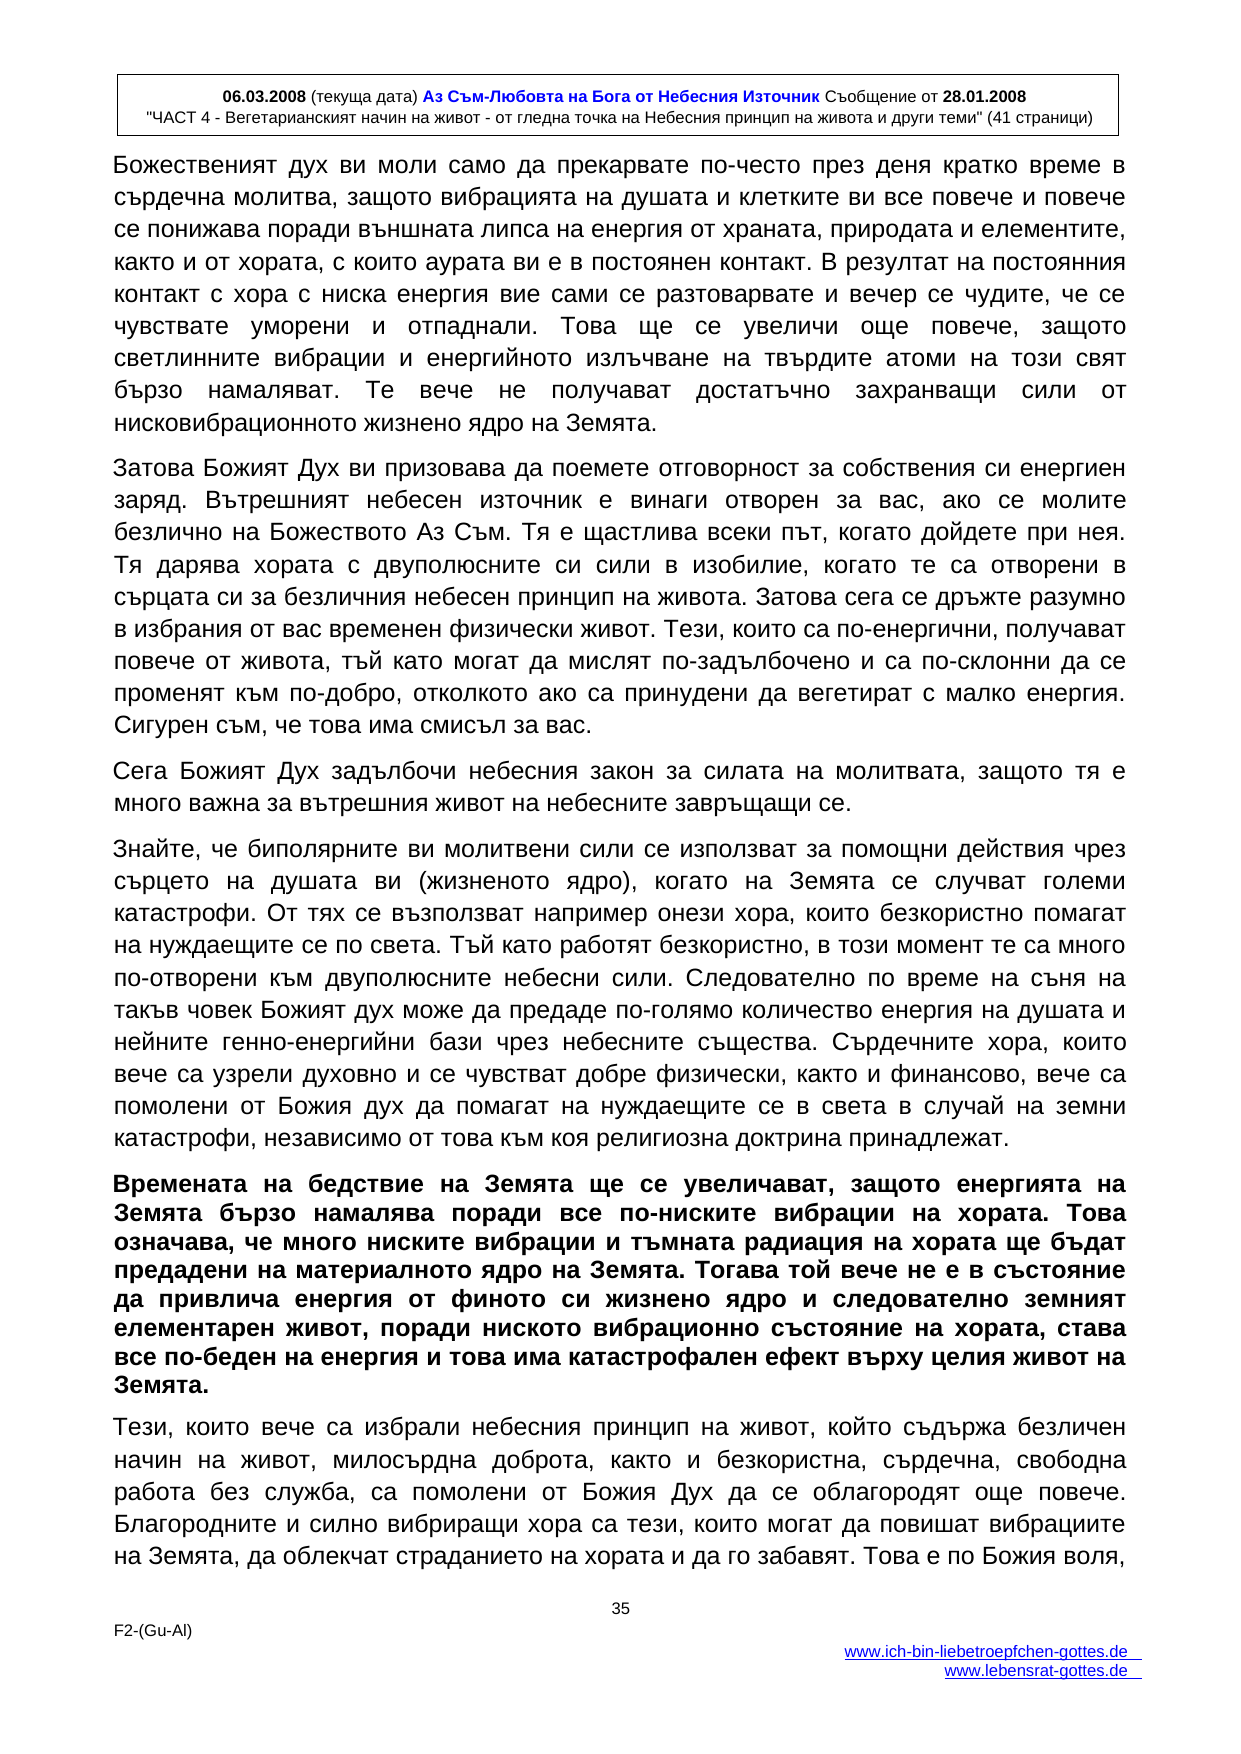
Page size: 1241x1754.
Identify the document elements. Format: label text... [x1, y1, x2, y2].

text Времената на бедствие на Земята ще се увеличават, защото енергията на Земята бързо намалява поради все по-ниските вибрации на хората. Това означава, че много ниските вибрации и тъмната радиация на хората ще бъдат предадени на материалното ядро на Земята. Тогава той вече не е в състояние да привлича енергия от финото си жизнено ядро и следователно земният елементарен живот, поради ниското вибрационно състояние на хората, става все по-беден на енергия и това има катастрофален ефект върху целия живот на Земята. [112, 1169, 1128, 1399]
text Затова Божият Дух ви призовава да поемете отговорност за собствения си енергиен заряд. Вътрешният небесен източник е винаги отворен за вас, ако се молите безлично на Божеството Аз Съм. Тя е щастлива всеки път, когато дойдете при нея. Тя дарява хората с двуполюсните си сили в изобилие, когато те са отворени в сърцата си за безличния небесен принцип на живота. Затова сега се дръжте разумно в избрания от вас временен физически живот. Тези, които са по-енергични, получават повече от живота, тъй като могат да мислят по-задълбочено и са по-склонни да се променят към по-добро, отколкото ако са принудени да вегетират с малко енергия. Сигурен съм, че това има смисъл за вас. [112, 453, 1128, 739]
text Сега Божият Дух задълбочи небесния закон за силата на молитвата, защото тя е много важна за вътрешния живот на небесните завръщащи се. [112, 756, 1128, 817]
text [112, 1412, 1128, 1570]
text Знайте, че биполярните ви молитвени сили се използват за помощни действия чрез сърцето на душата ви (жизненото ядро), когато на Земята се случват големи катастрофи. От тях се възползват например онези хора, които безкористно помагат на нуждаещите се по света. Тъй като работят безкористно, в този момент те са много по-отворени към двуполюсните небесни сили. Следователно по време на съня на такъв човек Божият дух може да предаде по-голямо количество енергия на душата и нейните генно-енергийни бази чрез небесните същества. Сърдечните хора, които вече са узрели духовно и се чувстват добре физически, както и финансово, вече са помолени от Божия дух да помагат на нуждаещите се в света в случай на земни катастрофи, независимо от това към коя религиозна доктрина принадлежат. [112, 834, 1128, 1152]
text Божественият дух ви моли само да прекарвате по-често през деня кратко време в сърдечна молитва, защото вибрацията на душата и клетките ви все повече и повече се понижава поради външната липса на енергия от храната, природата и елементите, както и от хората, с които аурата ви е в постоянен контакт. В резултат на постоянния контакт с хора с ниска енергия вие сами се разтоварвате и вечер се чудите, че се чувствате уморени и отпаднали. Това ще се увеличи още повече, защото светлинните вибрации и енергийното излъчване на твърдите атоми на този свят бързо намаляват. Те вече не получават достатъчно захранващи сили от нисковибрационното жизнено ядро на Земята. [112, 150, 1128, 436]
